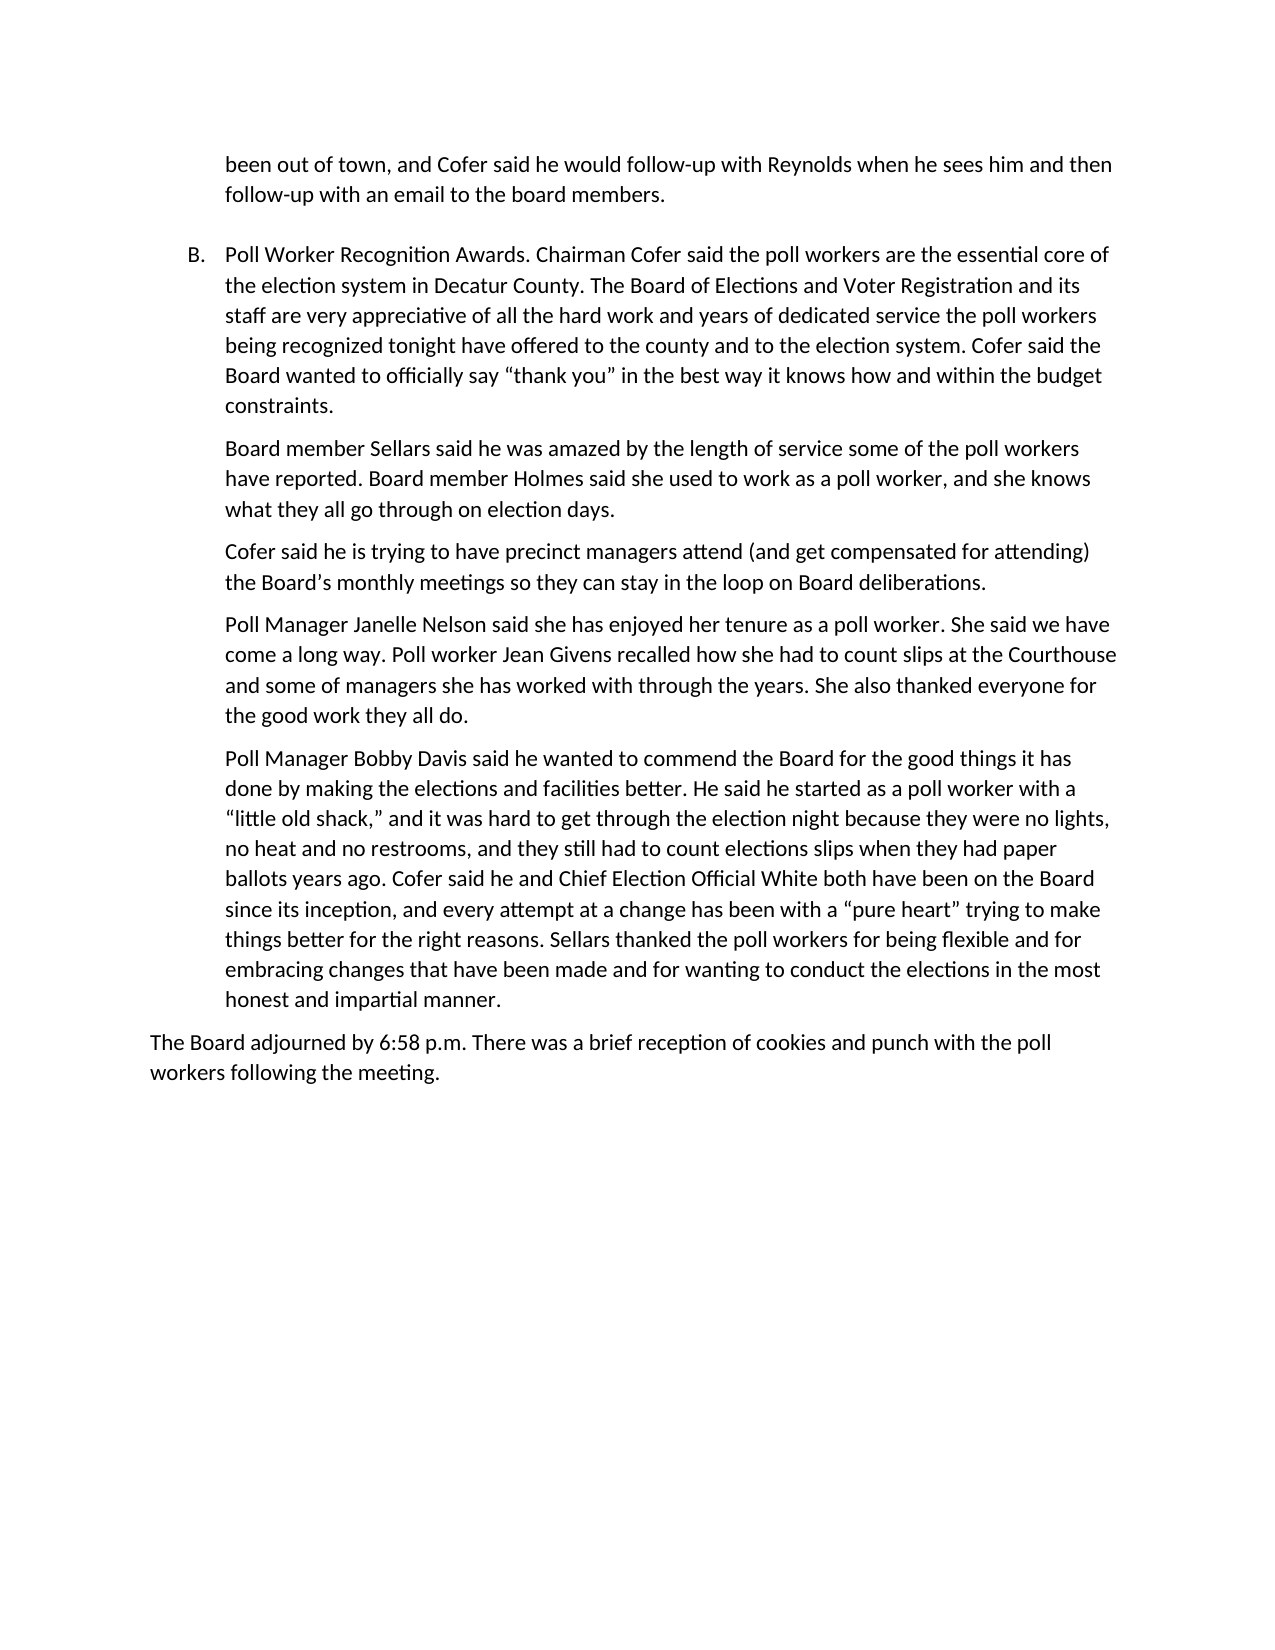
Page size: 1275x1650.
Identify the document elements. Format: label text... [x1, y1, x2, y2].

text The Board adjourned by 6:58 p.m. There was a brief reception of cookies and punch with the poll workers following the meeting. [150, 1028, 1125, 1086]
text Cofer said he is trying to have precinct managers attend (and get compensated for attending) the Board’s monthly meetings so they can stay in the loop on Board deliberations. [225, 537, 1125, 596]
text Poll Manager Janelle Nelson said she has enjoyed her tenure as a poll worker. She said we have come a long way. Poll worker Jean Givens recalled how she had to count slips at the Courthouse and some of managers she has worked with through the years. She also thanked everyone for the good work they all do. [225, 610, 1125, 729]
text Poll Manager Bobby Davis said he wanted to commend the Board for the good things it has done by making the elections and facilities better. He said he started as a poll worker with a “little old shack,” and it was hard to get through the election night because they were no lights, no heat and no restrooms, and they still had to count elections slips when they had paper ballots years ago. Cofer said he and Chief Election Official White both have been on the Board since its inception, and every attempt at a change has been with a “pure heart” trying to make things better for the right reasons. Sellars thanked the poll workers for being flexible and for embracing changes that have been made and for wanting to conduct the elections in the most honest and impartial manner. [225, 744, 1125, 1013]
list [187, 150, 1125, 208]
list Poll Worker Recognition Awards. Chairman Cofer said the poll workers are the essential core of the election system in Decatur County. The Board of Elections and Voter Registration and its staff are very appreciative of all the hard work and years of dedicated service the poll workers being recognized tonight have offered to the county and to the election system. Cofer said the Board wanted to officially say “thank you” in the best way it knows how and within the budget constraints. [187, 241, 1125, 420]
text Board member Sellars said he was amazed by the length of service some of the poll workers have reported. Board member Holmes said she used to work as a poll worker, and she knows what they all go through on election days. [225, 434, 1125, 523]
